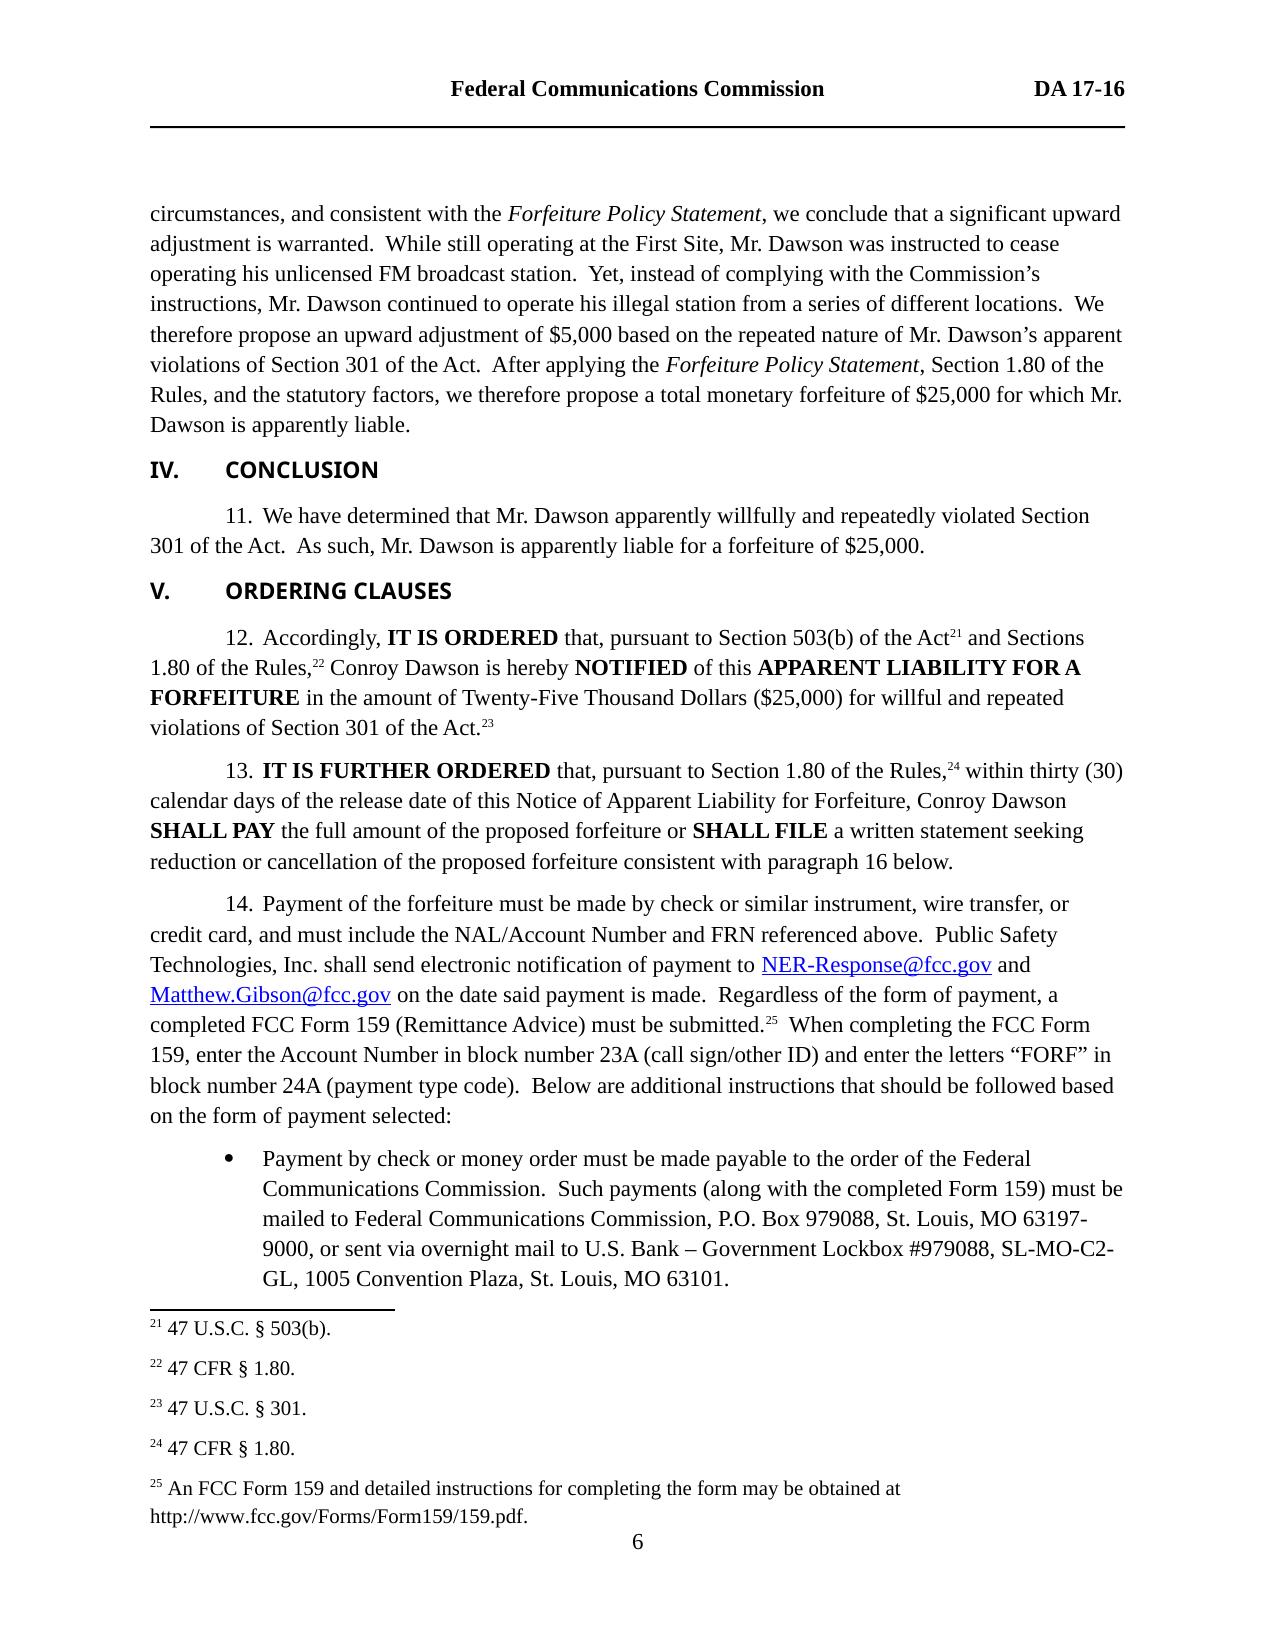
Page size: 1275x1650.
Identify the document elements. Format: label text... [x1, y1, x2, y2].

subtitle Conclusion [150, 454, 1125, 485]
subtitle Ordering Clauses [150, 575, 1125, 607]
list Payment by check or money order must be made payable to the order of the Federal Communications Commission. Such payments (along with the completed Form 159) must be mailed to Federal Communications Commission, P.O. Box 979088, St. Louis, MO 63197-9000, or sent via overnight mail to U.S. Bank – Government Lockbox #979088, SL-MO-C2-GL, 1005 Convention Plaza, St. Louis, MO 63101. [225, 1144, 1125, 1292]
text Accordingly, IT IS ORDERED that, pursuant to Section 503(b) of the Act and Sections 1.80 of the Rules, Conroy Dawson is hereby NOTIFIED of this APPARENT LIABILITY FOR A FORFEITURE in the amount of Twenty-Five Thousand Dollars ($25,000) for willful and repeated violations of Section 301 of the Act. [150, 624, 1125, 741]
text We have determined that Mr. Dawson apparently willfully and repeatedly violated Section 301 of the Act. As such, Mr. Dawson is apparently liable for a forfeiture of $25,000. [150, 502, 1125, 559]
text Through its investigation, the Enforcement Bureau has determined that Mr. Dawson operated an unlicensed FM station on 97.5 MHz (a) on May 10, 2016, from the First Site, and (b) between August 2 and August 17, 2016, from the Second Site and the Third Site, all in apparent violation of Section 301 of the Act. In light of these findings, we propose an aggregate base forfeiture of $20,000 for these apparent violations of Section 301 of the Act. We have discretion, however, to depart from these guidelines, taking into account the particular facts of each individual case. Given the totality of the circumstances, and consistent with the Forfeiture Policy Statement, we conclude that a significant upward adjustment is warranted. While still operating at the First Site, Mr. Dawson was instructed to cease operating his unlicensed FM broadcast station. Yet, instead of complying with the Commission’s instructions, Mr. Dawson continued to operate his illegal station from a series of different locations. We therefore propose an upward adjustment of $5,000 based on the repeated nature of Mr. Dawson’s apparent violations of Section 301 of the Act. After applying the Forfeiture Policy Statement, Section 1.80 of the Rules, and the statutory factors, we therefore propose a total monetary forfeiture of $25,000 for which Mr. Dawson is apparently liable. [150, 200, 1125, 438]
text IT IS FURTHER ORDERED that, pursuant to Section 1.80 of the Rules, within thirty (30) calendar days of the release date of this Notice of Apparent Liability for Forfeiture, Conroy Dawson SHALL PAY the full amount of the proposed forfeiture or SHALL FILE a written statement seeking reduction or cancellation of the proposed forfeiture consistent with paragraph 16 below. [150, 757, 1125, 874]
text Payment of the forfeiture must be made by check or similar instrument, wire transfer, or credit card, and must include the NAL/Account Number and FRN referenced above. Public Safety Technologies, Inc. shall send electronic notification of payment to NER-Response@fcc.gov and Matthew.Gibson@fcc.gov on the date said payment is made. Regardless of the form of payment, a completed FCC Form 159 (Remittance Advice) must be submitted. When completing the FCC Form 159, enter the Account Number in block number 23A (call sign/other ID) and enter the letters “FORF” in block number 24A (payment type code). Below are additional instructions that should be followed based on the form of payment selected: [150, 890, 1125, 1128]
